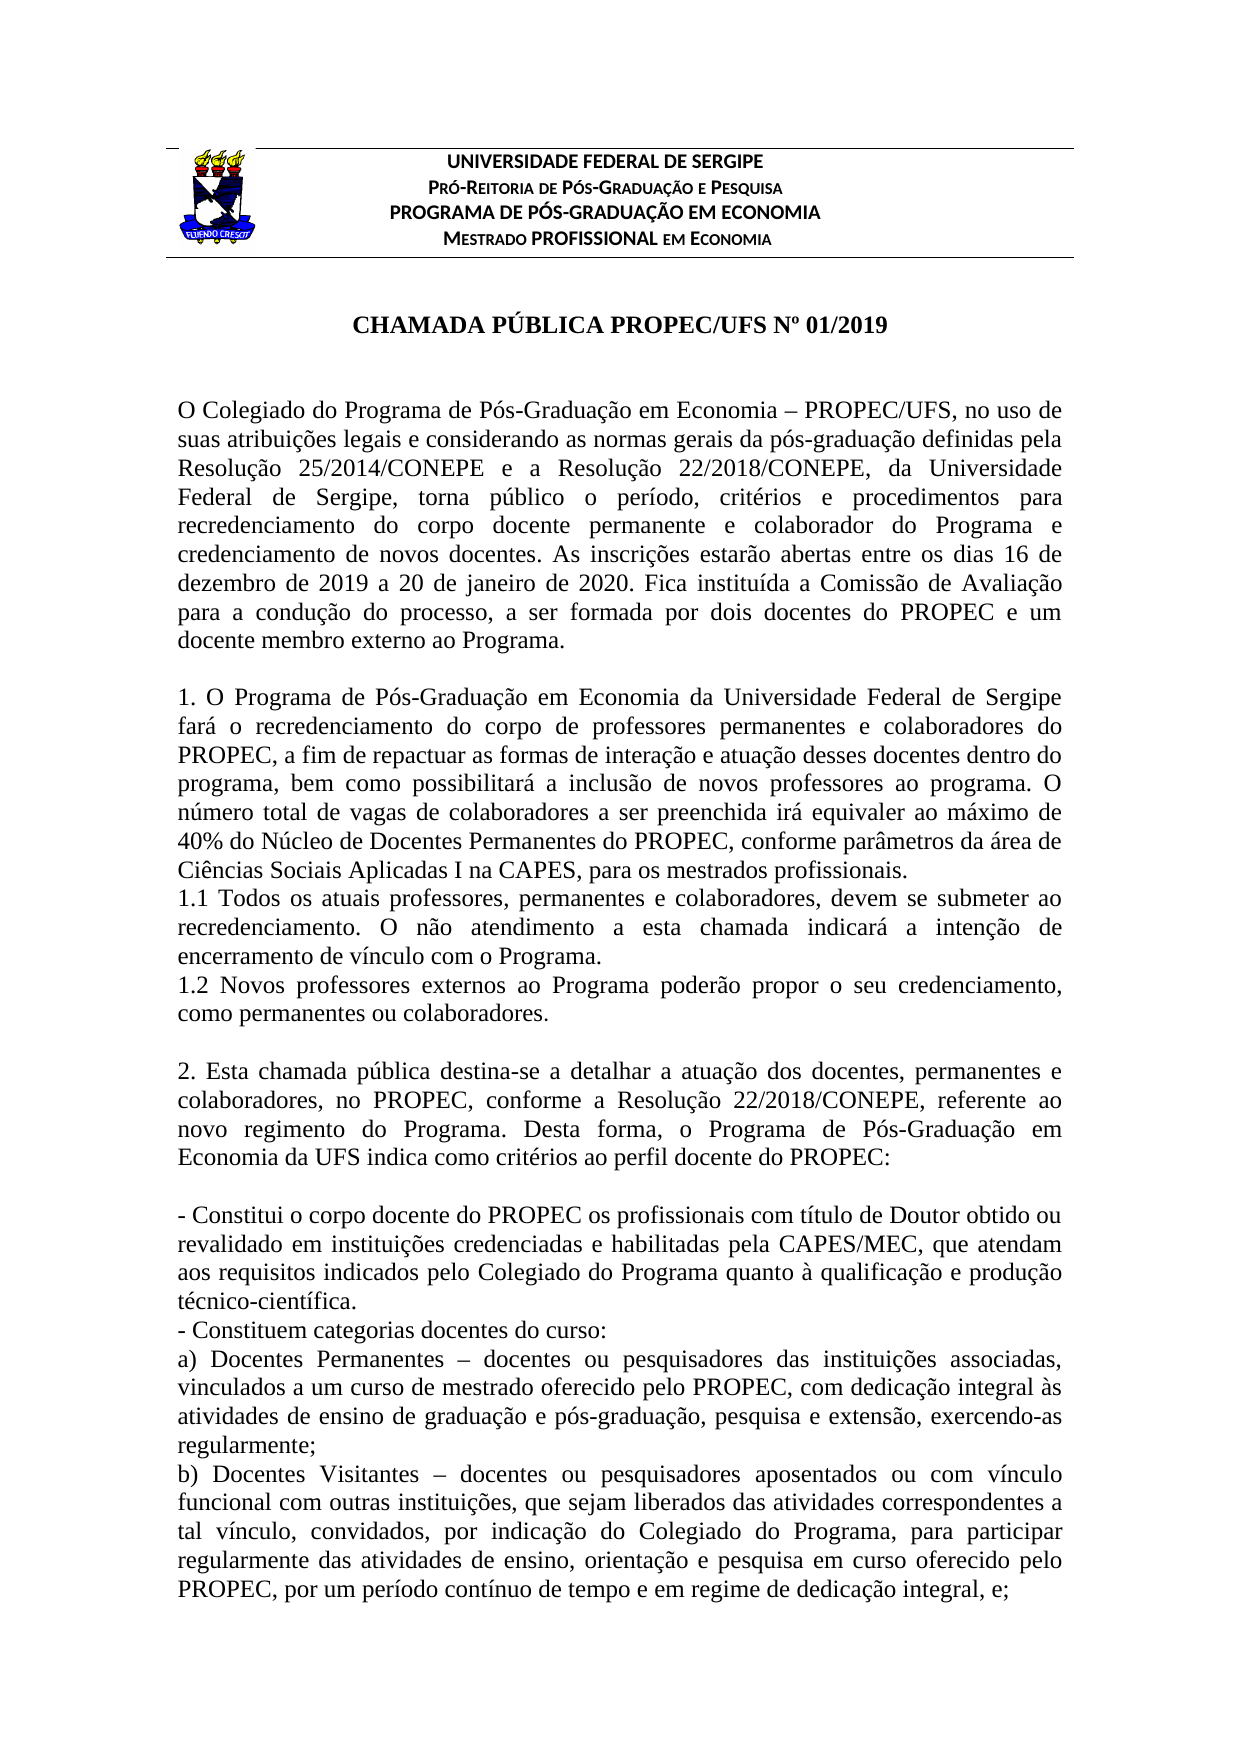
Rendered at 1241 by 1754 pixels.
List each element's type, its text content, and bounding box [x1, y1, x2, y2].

text 1.2 Novos professores externos ao Programa poderão propor o seu credenciamento, como permanentes ou colaboradores. [177, 970, 1063, 1027]
text O Colegiado do Programa de Pós-Graduação em Economia – PROPEC/UFS, no uso de suas atribuições legais e considerando as normas gerais da pós-graduação definidas pela Resolução 25/2014/CONEPE e a Resolução 22/2018/CONEPE, da Universidade Federal de Sergipe, torna público o período, critérios e procedimentos para recredenciamento do corpo docente permanente e colaborador do Programa e credenciamento de novos docentes. As inscrições estarão abertas entre os dias 16 de dezembro de 2019 a 20 de janeiro de 2020. Fica instituída a Comissão de Avaliação para a condução do processo, a ser formada por dois docentes do PROPEC e um docente membro externo ao Programa. [177, 395, 1063, 654]
text a) Docentes Permanentes – docentes ou pesquisadores das instituições associadas, vinculados a um curso de mestrado oferecido pelo PROPEC, com dedicação integral às atividades de ensino de graduação e pós-graduação, pesquisa e extensão, exercendo-as regularmente; [177, 1344, 1063, 1459]
text b) Docentes Visitantes – docentes ou pesquisadores aposentados ou com vínculo funcional com outras instituições, que sejam liberados das atividades correspondentes a tal vínculo, convidados, por indicação do Colegiado do Programa, para participar regularmente das atividades de ensino, orientação e pesquisa em curso oferecido pelo PROPEC, por um período contínuo de tempo e em regime de dedicação integral, e; [177, 1459, 1063, 1602]
text 1. O Programa de Pós-Graduação em Economia da Universidade Federal de Sergipe fará o recredenciamento do corpo de professores permanentes e colaboradores do PROPEC, a fim de repactuar as formas de interação e atuação desses docentes dentro do programa, bem como possibilitará a inclusão de novos professores ao programa. O número total de vagas de colaboradores a ser preenchida irá equivaler ao máximo de 40% do Núcleo de Docentes Permanentes do PROPEC, conforme parâmetros da área de Ciências Sociais Aplicadas I na CAPES, para os mestrados profissionais. [177, 682, 1063, 883]
table_header UNIVERSIDADE FEDERAL DE SERGIPE Pró-Reitoria de Pós-Graduação e Pesquisa PROGRAMA DE PÓS-GRADUAÇÃO EM ECONOMIA Mestrado PROFISSIONAL em Economia [269, 149, 1074, 257]
table_header [166, 149, 269, 257]
picture [179, 148, 256, 254]
text - Constituem categorias docentes do curso: [177, 1315, 1063, 1344]
text 1.1 Todos os atuais professores, permanentes e colaboradores, devem se submeter ao recredenciamento. O não atendimento a esta chamada indicará a intenção de encerramento de vínculo com o Programa. [177, 883, 1063, 970]
text - Constitui o corpo docente do PROPEC os profissionais com título de Doutor obtido ou revalidado em instituições credenciadas e habilitadas pela CAPES/MEC, que atendam aos requisitos indicados pelo Colegiado do Programa quanto à qualificação e produção técnico-científica. [177, 1200, 1063, 1315]
text 2. Esta chamada pública destina-se a detalhar a atuação dos docentes, permanentes e colaboradores, no PROPEC, conforme a Resolução 22/2018/CONEPE, referente ao novo regimento do Programa. Desta forma, o Programa de Pós-Graduação em Economia da UFS indica como critérios ao perfil docente do PROPEC: [177, 1056, 1063, 1171]
text CHAMADA PÚBLICA PROPEC/UFS Nº 01/2019 [177, 311, 1063, 339]
